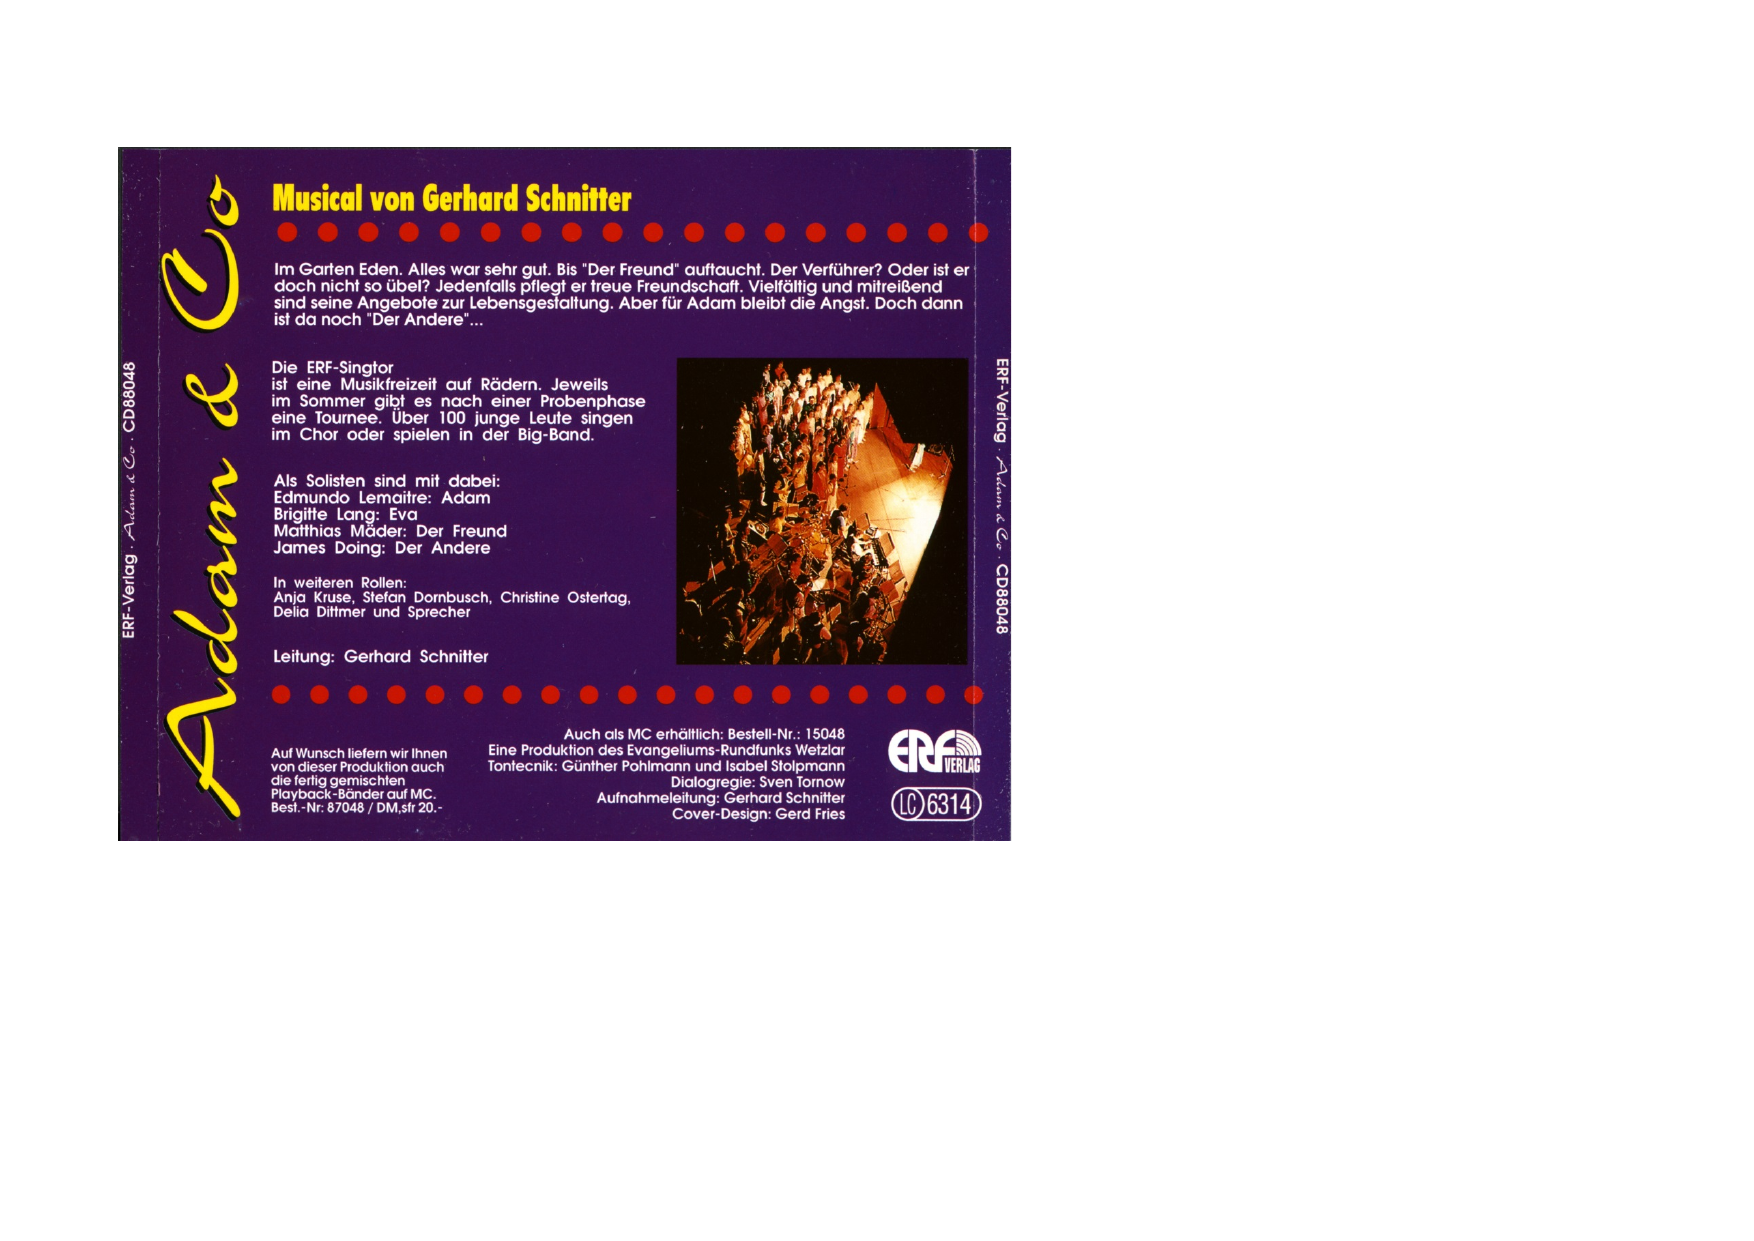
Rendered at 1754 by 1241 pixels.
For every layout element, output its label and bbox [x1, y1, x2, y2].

picture [118, 147, 1012, 841]
